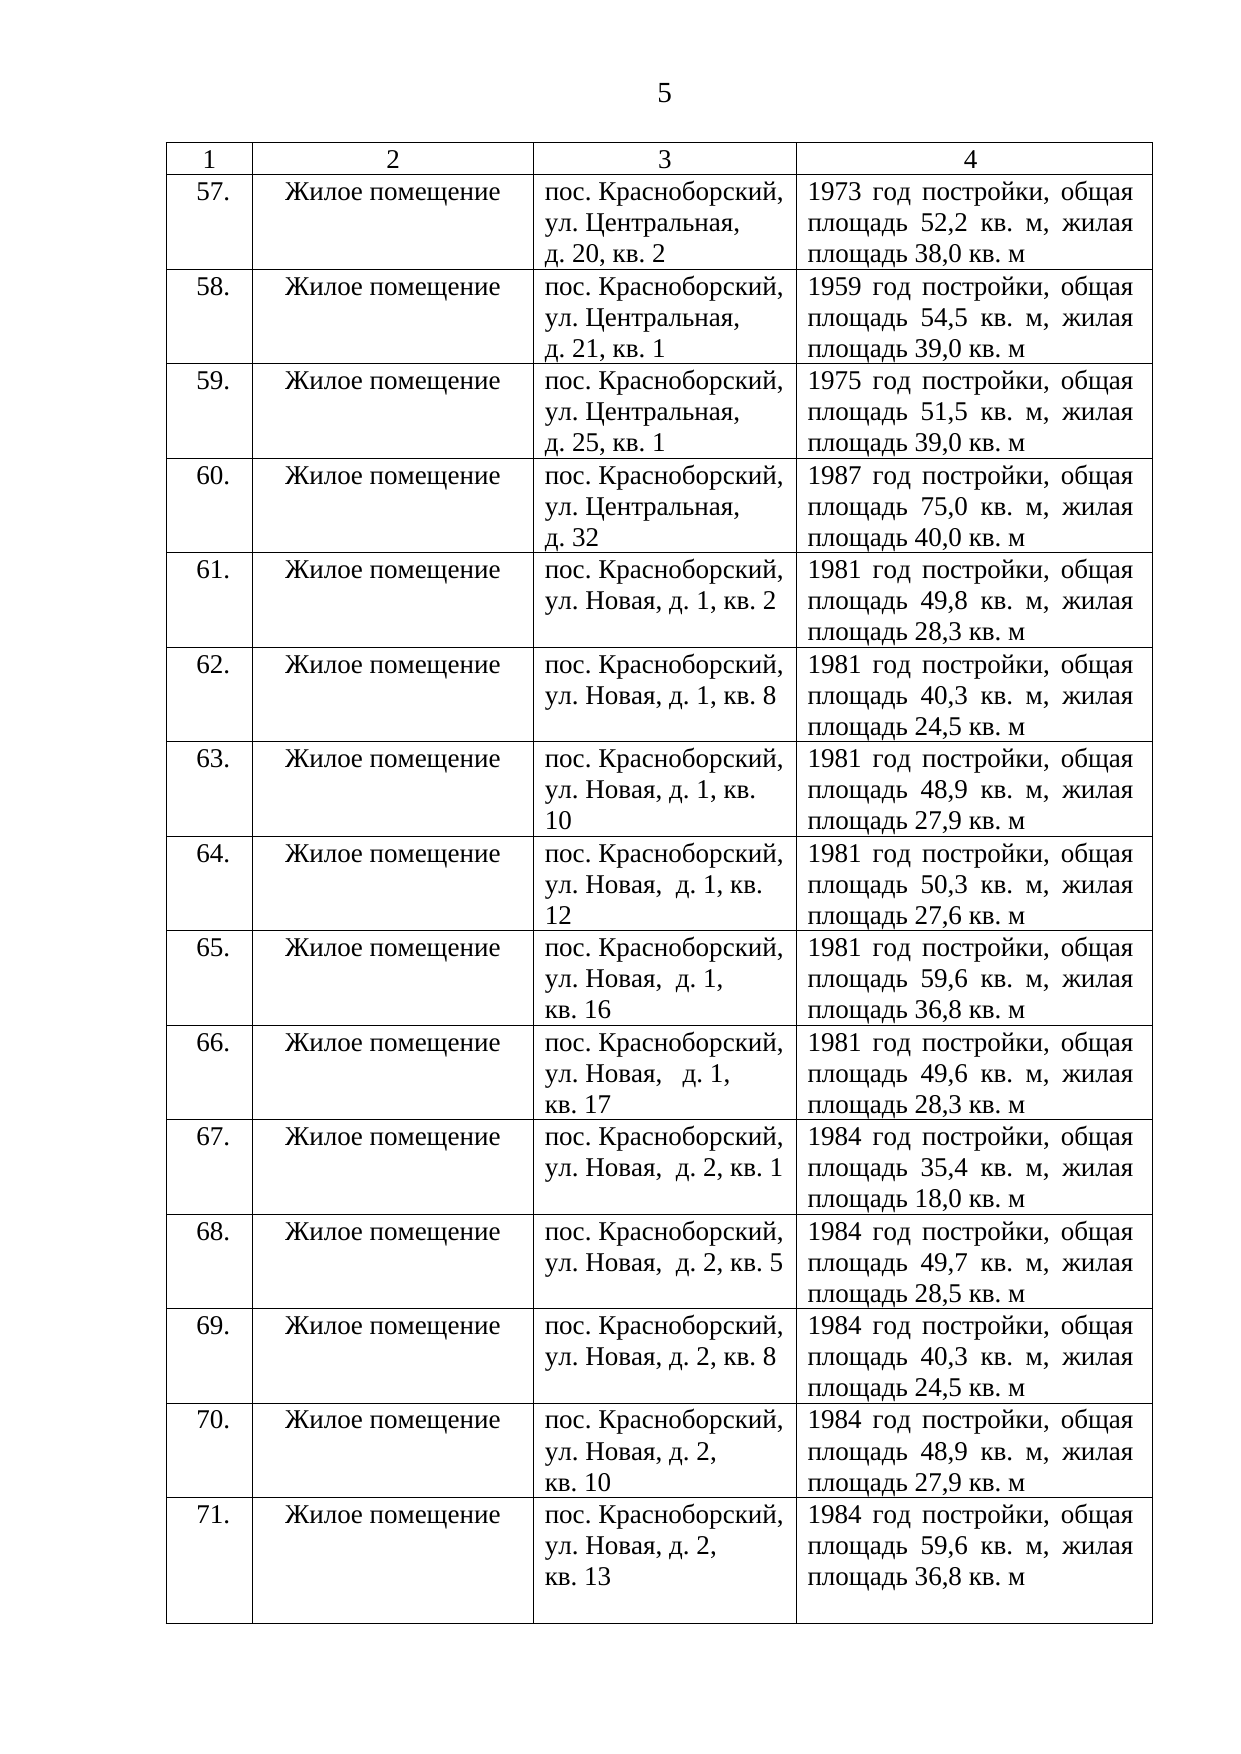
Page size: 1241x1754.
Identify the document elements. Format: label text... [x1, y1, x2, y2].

table_cell 1987 год постройки, общая площадь 75,0 кв. м, жилая площадь 40,0 кв. м [797, 459, 1152, 552]
table_cell Жилое помещение [253, 931, 533, 1024]
table_cell пос. Красноборский, ул. Новая, д. 1, кв. 16 [534, 931, 796, 1024]
table_header 4 [797, 143, 1152, 174]
table_cell пос. Красноборский, ул. Новая, д. 1, кв. 10 [534, 742, 796, 836]
table_cell [167, 1309, 252, 1402]
table_cell Жилое помещение [253, 459, 533, 552]
table_cell Жилое помещение [253, 270, 533, 363]
table_cell 1975 год постройки, общая площадь 51,5 кв. м, жилая площадь 39,0 кв. м [797, 364, 1152, 458]
table_cell 1984 год постройки, общая площадь 59,6 кв. м, жилая площадь 36,8 кв. м [797, 1498, 1152, 1623]
table_cell 1981 год постройки, общая площадь 48,9 кв. м, жилая площадь 27,9 кв. м [797, 742, 1152, 836]
table_cell [167, 553, 252, 647]
table_cell [167, 648, 252, 741]
table_cell 1981 год постройки, общая площадь 50,3 кв. м, жилая площадь 27,6 кв. м [797, 837, 1152, 930]
table_cell пос. Красноборский, ул. Новая, д. 1, кв. 2 [534, 553, 796, 647]
table_cell [167, 270, 252, 363]
table_cell пос. Красноборский, ул. Новая, д. 2, кв. 1 [534, 1120, 796, 1213]
table_cell Жилое помещение [253, 364, 533, 458]
table_cell [167, 1498, 252, 1623]
table_cell Жилое помещение [253, 648, 533, 741]
table_header 3 [534, 143, 796, 174]
table_cell Жилое помещение [253, 553, 533, 647]
table_cell [167, 742, 252, 836]
table_header 2 [253, 143, 533, 174]
table_cell 1981 год постройки, общая площадь 49,8 кв. м, жилая площадь 28,3 кв. м [797, 553, 1152, 647]
table_cell Жилое помещение [253, 1404, 533, 1497]
table_cell 1973 год постройки, общая площадь 52,2 кв. м, жилая площадь 38,0 кв. м [797, 175, 1152, 269]
table_cell Жилое помещение [253, 837, 533, 930]
table_cell пос. Красноборский, ул. Центральная, д. 20, кв. 2 [534, 175, 796, 269]
table_cell Жилое помещение [253, 1309, 533, 1402]
table_cell Жилое помещение [253, 1120, 533, 1213]
table_cell [167, 837, 252, 930]
table_cell 1984 год постройки, общая площадь 40,3 кв. м, жилая площадь 24,5 кв. м [797, 1309, 1152, 1402]
table_cell [167, 931, 252, 1024]
table_cell 1984 год постройки, общая площадь 35,4 кв. м, жилая площадь 18,0 кв. м [797, 1120, 1152, 1213]
table_cell пос. Красноборский, ул. Центральная, д. 21, кв. 1 [534, 270, 796, 363]
table_cell 1959 год постройки, общая площадь 54,5 кв. м, жилая площадь 39,0 кв. м [797, 270, 1152, 363]
table_cell [167, 1215, 252, 1308]
table_cell 1981 год постройки, общая площадь 59,6 кв. м, жилая площадь 36,8 кв. м [797, 931, 1152, 1024]
table_cell 1981 год постройки, общая площадь 40,3 кв. м, жилая площадь 24,5 кв. м [797, 648, 1152, 741]
table_cell пос. Красноборский, ул. Новая, д. 1, кв. 12 [534, 837, 796, 930]
table_cell [167, 175, 252, 269]
table_cell пос. Красноборский, ул. Новая, д. 1, кв. 8 [534, 648, 796, 741]
table_cell [167, 459, 252, 552]
table_cell Жилое помещение [253, 1498, 533, 1623]
table_cell Жилое помещение [253, 1026, 533, 1119]
table_cell пос. Красноборский, ул. Центральная, д. 32 [534, 459, 796, 552]
table_cell [167, 364, 252, 458]
table_cell Жилое помещение [253, 175, 533, 269]
table_cell [167, 1120, 252, 1213]
table_cell 1984 год постройки, общая площадь 48,9 кв. м, жилая площадь 27,9 кв. м [797, 1404, 1152, 1497]
table_cell пос. Красноборский, ул. Новая, д. 2, кв. 10 [534, 1404, 796, 1497]
table_header 1 [167, 143, 252, 174]
table_cell пос. Красноборский, ул. Новая, д. 2, кв. 5 [534, 1215, 796, 1308]
table_cell [167, 1404, 252, 1497]
table_cell пос. Красноборский, ул. Новая, д. 2, кв. 13 [534, 1498, 796, 1623]
table_cell 1981 год постройки, общая площадь 49,6 кв. м, жилая площадь 28,3 кв. м [797, 1026, 1152, 1119]
table_cell пос. Красноборский, ул. Новая, д. 1, кв. 17 [534, 1026, 796, 1119]
table_cell пос. Красноборский, ул. Новая, д. 2, кв. 8 [534, 1309, 796, 1402]
table_cell пос. Красноборский, ул. Центральная, д. 25, кв. 1 [534, 364, 796, 458]
table_cell Жилое помещение [253, 1215, 533, 1308]
table_cell Жилое помещение [253, 742, 533, 836]
table_cell 1984 год постройки, общая площадь 49,7 кв. м, жилая площадь 28,5 кв. м [797, 1215, 1152, 1308]
table_cell [167, 1026, 252, 1119]
